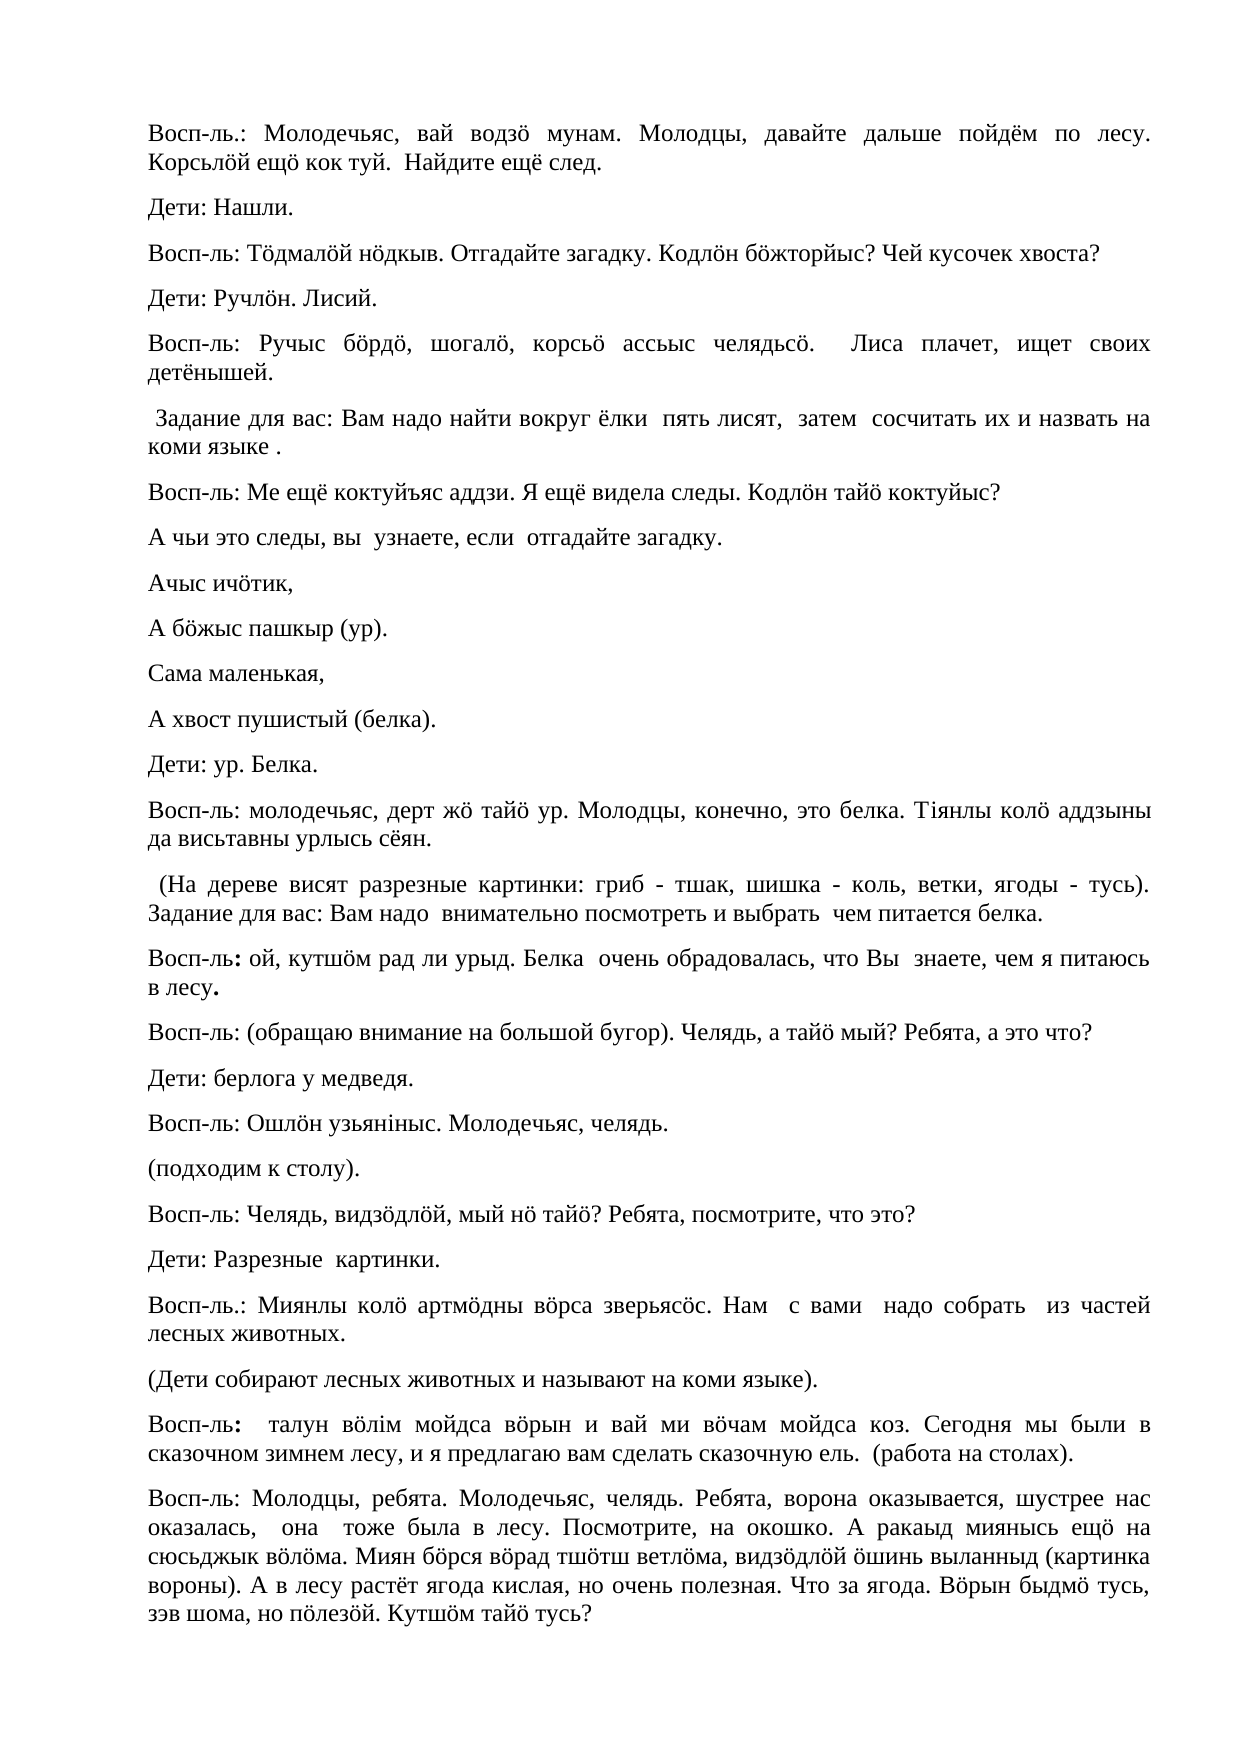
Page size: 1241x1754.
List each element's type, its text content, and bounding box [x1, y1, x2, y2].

text Дети: ур. Белка. [148, 749, 1152, 778]
text Восп-ль: Ме ещё коктуйъяс аддзи. Я ещё видела следы. Кодлöн тайö коктуйыс? [148, 477, 1152, 506]
text Восп-ль: Молодцы, ребята. Молодечьяс, челядь. Ребята, ворона оказывается, шустрее нас оказалась, она тоже была в лесу. Посмотрите, на окошко. А ракаыд миянысь ещö на сюсьджык вöлöма. Миян бöрся вöрад тшöтш ветлöма, видзöдлöй öшинь выланныд (картинка вороны). А в лесу растёт ягода кислая, но очень полезная. Что за ягода. Вöрын быдмö тусь, зэв шома, но пöлезöй. Кутшöм тайö тусь? [148, 1483, 1152, 1627]
text (На дереве висят разрезные картинки: гриб - тшак, шишка - коль, ветки, ягоды - тусь). Задание для вас: Вам надо внимательно посмотреть и выбрать чем питается белка. [148, 869, 1152, 926]
text (Дети собирают лесных животных и называют на коми языке). [148, 1364, 1152, 1393]
text Восп-ль: Ручыс бöрдö, шогалö, корсьö ассьыс челядьсö. Лиса плачет, ищет своих детёнышей. [148, 328, 1152, 386]
text А чьи это следы, вы узнаете, если отгадайте загадку. [148, 522, 1152, 551]
text Восп-ль: молодечьяс, дерт жö тайö ур. Молодцы, конечно, это белка. Тiянлы колö аддзыны да висьтавны урлысь сёян. [148, 795, 1152, 852]
text Сама маленькая, [148, 658, 1152, 687]
text (подходим к столу). [148, 1153, 1152, 1182]
text А хвост пушистый (белка). [148, 704, 1152, 733]
text Восп-ль.: Молодечьяс, вай водзö мунам. Молодцы, давайте дальше пойдём по лесу. Корсьлöй ещö кок туй. Найдите ещё след. [148, 118, 1152, 176]
text Восп-ль: ой, кутшöм рад ли урыд. Белка очень обрадовалась, что Вы знаете, чем я питаюсь в лесу. [148, 943, 1152, 1001]
text Восп-ль.: Миянлы колö артмöдны вöрса зверьясöс. Нам с вами надо собрать из частей лесных животных. [148, 1290, 1152, 1347]
text Ачыс ичöтик, [148, 568, 1152, 596]
text Дети: Разрезные картинки. [148, 1244, 1152, 1273]
text Дети: Ручлöн. Лисий. [148, 283, 1152, 312]
text Дети: Нашли. [148, 192, 1152, 221]
text Дети: берлога у медведя. [148, 1063, 1152, 1091]
text Восп-ль: Ошлöн узьянiныс. Молодечьяс, челядь. [148, 1108, 1152, 1137]
text Восп-ль: талун вöлiм мойдса вöрын и вай ми вöчам мойдса коз. Сегодня мы были в сказочном зимнем лесу, и я предлагаю вам сделать сказочную ель. (работа на столах). [148, 1409, 1152, 1467]
text Восп-ль: Челядь, видзöдлöй, мый нö тайö? Ребята, посмотрите, что это? [148, 1199, 1152, 1228]
text Задание для вас: Вам надо найти вокруг ёлки пять лисят, затем сосчитать их и назвать на коми языке . [148, 403, 1152, 460]
text Восп-ль: Тöдмалöй нöдкыв. Отгадайте загадку. Кодлöн бöжторйыс? Чей кусочек хвоста? [148, 238, 1152, 266]
text А бöжыс пашкыр (ур). [148, 613, 1152, 642]
text Восп-ль: (обращаю внимание на большой бугор). Челядь, а тайö мый? Ребята, а это что? [148, 1017, 1152, 1046]
